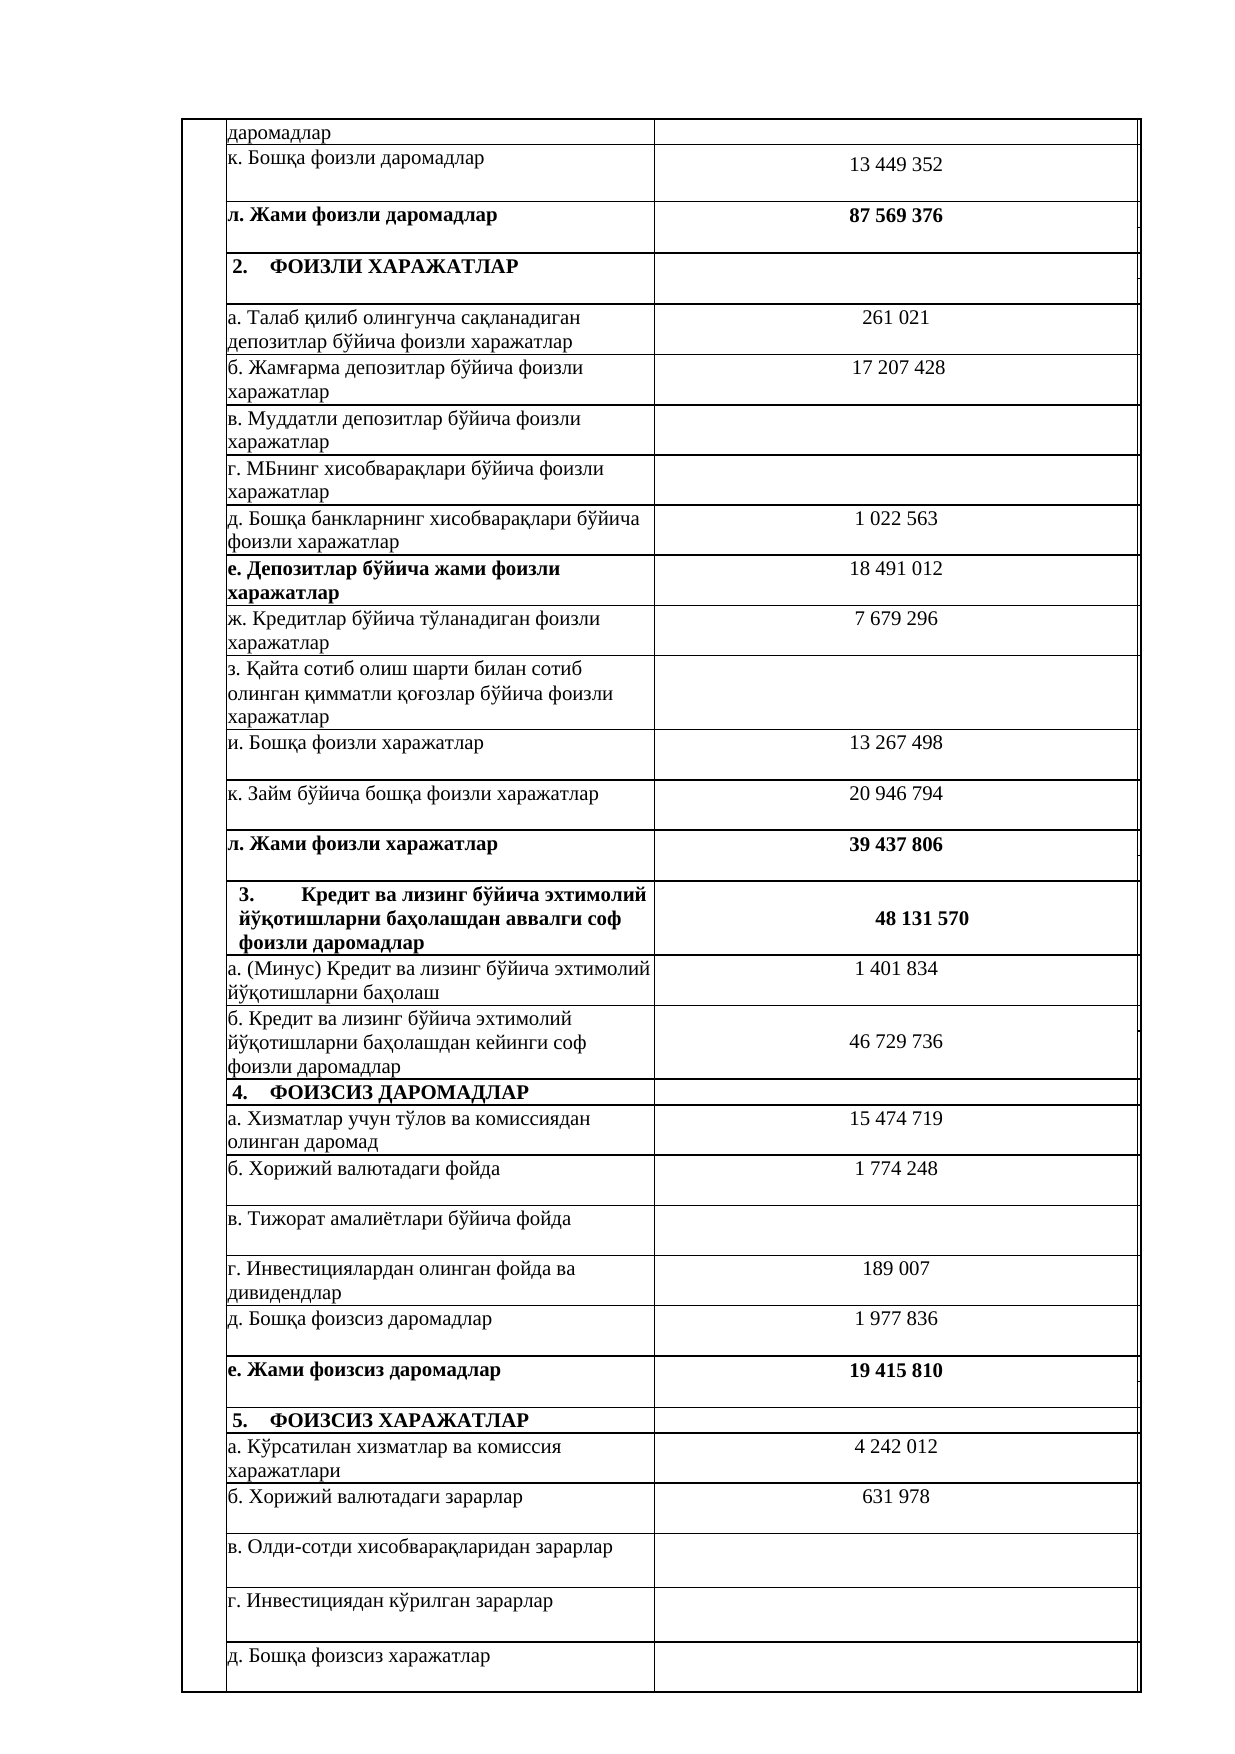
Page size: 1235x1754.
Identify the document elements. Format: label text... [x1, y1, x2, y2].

table_cell [655, 1588, 1137, 1641]
table_cell е. Депозитлар бўйича жами фоизли харажатлар [227, 556, 654, 604]
table_cell 1 774 248 [655, 1156, 1137, 1204]
table_cell б. Кредит ва лизинг бўйича эхтимолий йўқотишларни баҳолашдан кейинги соф фоизли даромадлар [227, 1006, 654, 1078]
table_cell а. Талаб қилиб олингунча сақланадиган депозитлар бўйича фоизли харажатлар [227, 305, 654, 353]
table_cell 1 977 836 [655, 1306, 1137, 1355]
table_cell б. Хорижий валютадаги зарарлар [227, 1484, 654, 1533]
table_cell 19 415 810 [655, 1357, 1137, 1406]
table_cell б. Жамғарма депозитлар бўйича фоизли харажатлар [227, 355, 654, 404]
table_cell а. Кўрсатилан хизматлар ва комиссия харажатлари [227, 1434, 654, 1482]
table_cell 20 946 794 [655, 781, 1137, 829]
table_cell е. Жами фоизсиз даромадлар [227, 1357, 654, 1406]
table_cell к. Бошқа фоизли даромадлар [227, 145, 654, 201]
table_cell 13 449 352 [655, 145, 1137, 201]
table_cell [655, 1080, 1137, 1104]
table_cell 261 021 [655, 305, 1137, 353]
table_cell 87 569 376 [655, 202, 1137, 252]
table_cell 1 401 834 [655, 956, 1137, 1004]
table_cell л. Жами фоизли харажатлар [227, 831, 654, 880]
table_cell [655, 120, 1137, 144]
table_cell д. Бошқа фоизсиз даромадлар [227, 1306, 654, 1355]
table_cell д. Бошқа фоизсиз харажатлар [227, 1643, 654, 1691]
table_cell ФОИЗСИЗ ХАРАЖАТЛАР [227, 1408, 654, 1432]
table_cell 46 729 736 [655, 1006, 1137, 1078]
table_cell и. Бошқа фоизли харажатлар [227, 730, 654, 779]
table_cell [655, 1408, 1137, 1432]
table_cell [655, 406, 1137, 454]
table_cell 189 007 [655, 1256, 1137, 1305]
table_cell Кредит ва лизинг бўйича эхтимолий йўқотишларни баҳолашдан аввалги соф фоизли даромадлар [227, 882, 654, 954]
table_cell [655, 1534, 1137, 1587]
table_cell 13 267 498 [655, 730, 1137, 779]
table_cell 631 978 [655, 1484, 1137, 1533]
table_cell в. Муддатли депозитлар бўйича фоизли харажатлар [227, 406, 654, 454]
table_cell а. (Минус) Кредит ва лизинг бўйича эхтимолий йўқотишларни баҳолаш [227, 956, 654, 1004]
table_cell б. Хорижий валютадаги фойда [227, 1156, 654, 1204]
table_cell 15 474 719 [655, 1106, 1137, 1154]
table_cell з. Қайта сотиб олиш шарти билан сотиб олинган қимматли қоғозлар бўйича фоизли харажатлар [227, 656, 654, 728]
table_cell г. Инвестициялардан олинган фойда ва дивидендлар [227, 1256, 654, 1305]
table_cell 4 242 012 [655, 1434, 1137, 1482]
table_cell [655, 254, 1137, 303]
table_cell [655, 656, 1137, 728]
table_cell в. Олди-сотди хисобварақларидан зарарлар [227, 1534, 654, 1587]
table_cell 18 491 012 [655, 556, 1137, 604]
table_cell г. МБнинг хисобварақлари бўйича фоизли харажатлар [227, 456, 654, 504]
table_cell к. Займ бўйича бошқа фоизли харажатлар [227, 781, 654, 829]
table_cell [227, 120, 654, 144]
table_cell г. Инвестициядан кўрилган зарарлар [227, 1588, 654, 1641]
table_cell [655, 1206, 1137, 1254]
table_cell 17 207 428 [655, 355, 1137, 404]
table_cell 1 022 563 [655, 506, 1137, 554]
table_cell [655, 456, 1137, 504]
table_cell ФОИЗЛИ ХАРАЖАТЛАР [227, 254, 654, 303]
table_cell а. Хизматлар учун тўлов ва комиссиядан олинган даромад [227, 1106, 654, 1154]
table_cell л. Жами фоизли даромадлар [227, 202, 654, 252]
table_cell 7 679 296 [655, 606, 1137, 655]
table_cell в. Тижорат амалиётлари бўйича фойда [227, 1206, 654, 1254]
table_cell [655, 1643, 1137, 1691]
table_cell 48 131 570 [655, 882, 1137, 954]
table_cell д. Бошқа банкларнинг хисобварақлари бўйича фоизли харажатлар [227, 506, 654, 554]
table_cell 39 437 806 [655, 831, 1137, 880]
table_cell ж. Кредитлар бўйича тўланадиган фоизли харажатлар [227, 606, 654, 655]
table_cell ФОИЗСИЗ ДАРОМАДЛАР [227, 1080, 654, 1104]
